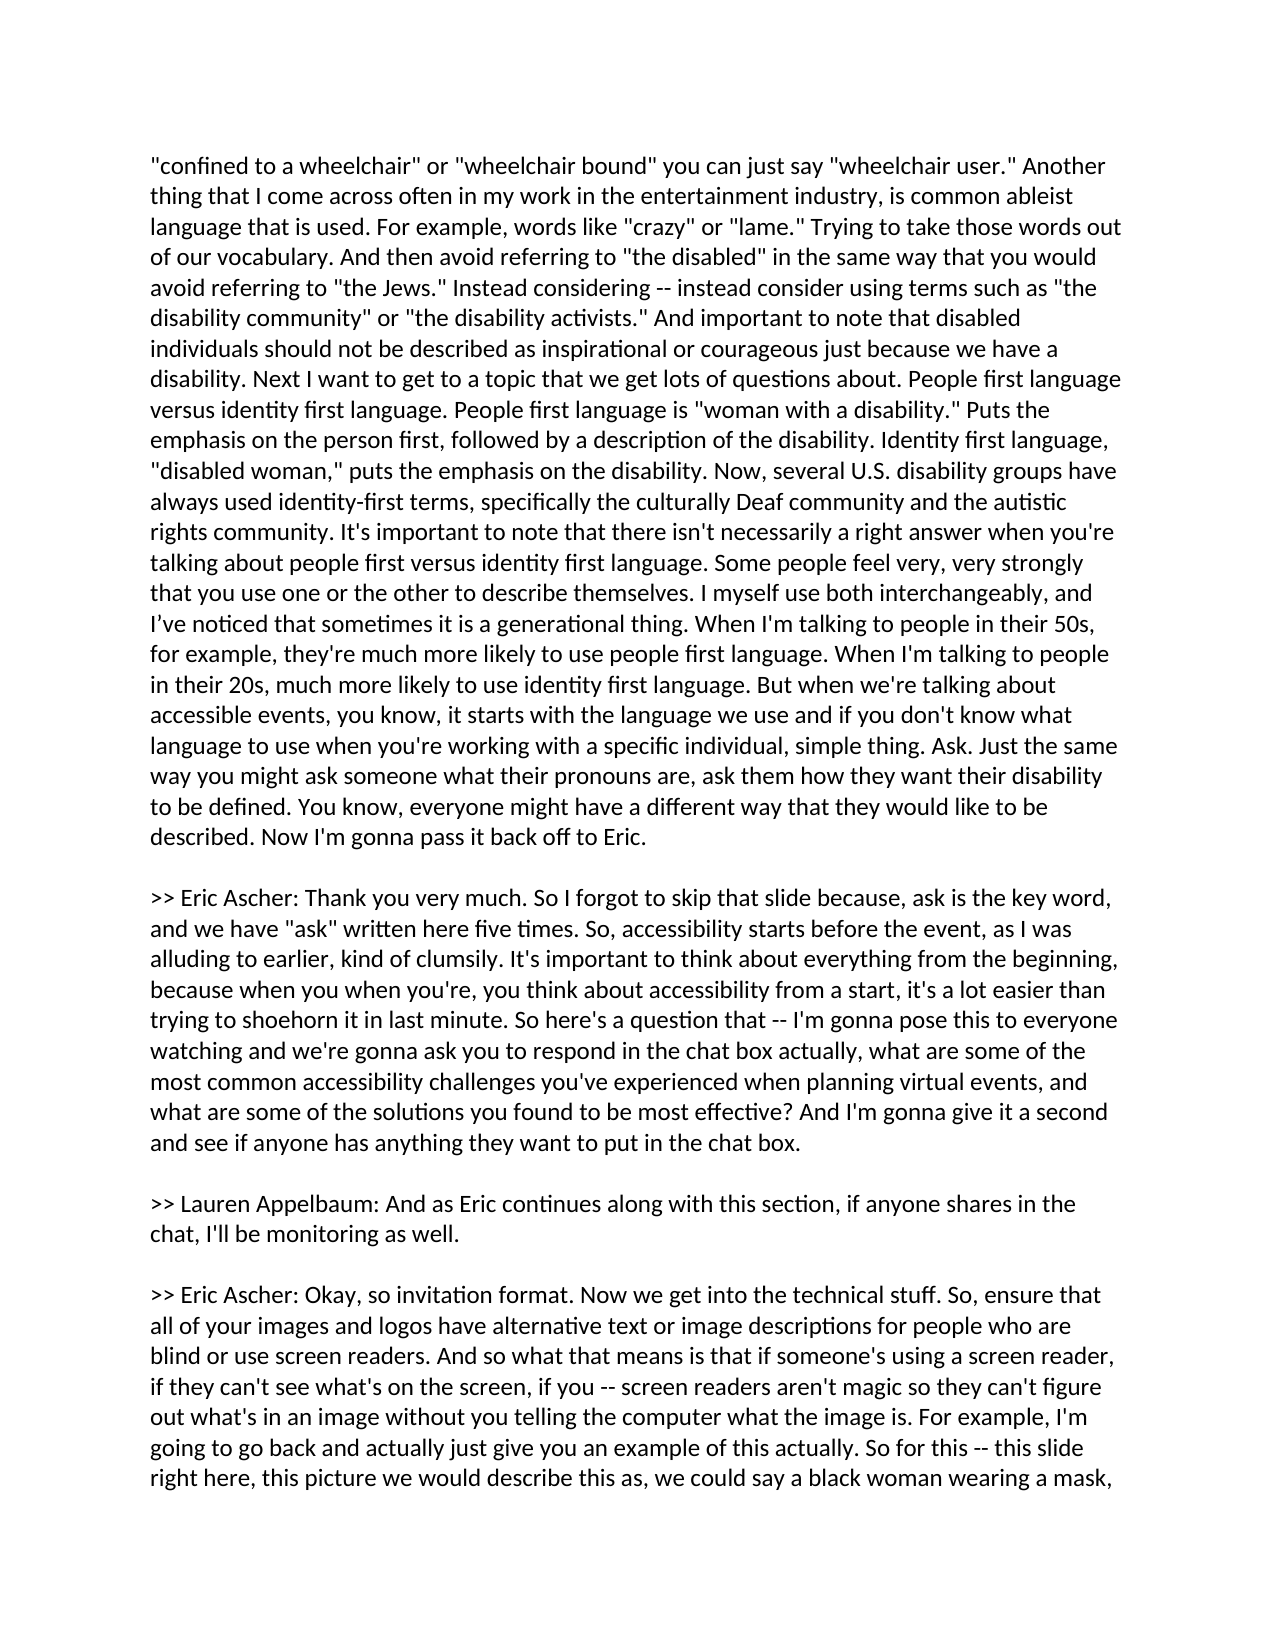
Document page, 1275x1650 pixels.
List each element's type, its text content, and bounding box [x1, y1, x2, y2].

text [150, 150, 1125, 852]
text >> Lauren Appelbaum: And as Eric continues along with this section, if anyone shares in the chat, I'll be monitoring as well. [150, 1188, 1125, 1249]
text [150, 1279, 1125, 1493]
text >> Eric Ascher: Thank you very much. So I forgot to skip that slide because, ask is the key word, and we have "ask" written here five times. So, accessibility starts before the event, as I was alluding to earlier, kind of clumsily. It's important to think about everything from the beginning, because when you when you're, you think about accessibility from a start, it's a lot easier than trying to shoehorn it in last minute. So here's a question that -- I'm gonna pose this to everyone watching and we're gonna ask you to respond in the chat box actually, what are some of the most common accessibility challenges you've experienced when planning virtual events, and what are some of the solutions you found to be most effective? And I'm gonna give it a second and see if anyone has anything they want to put in the chat box. [150, 882, 1125, 1157]
